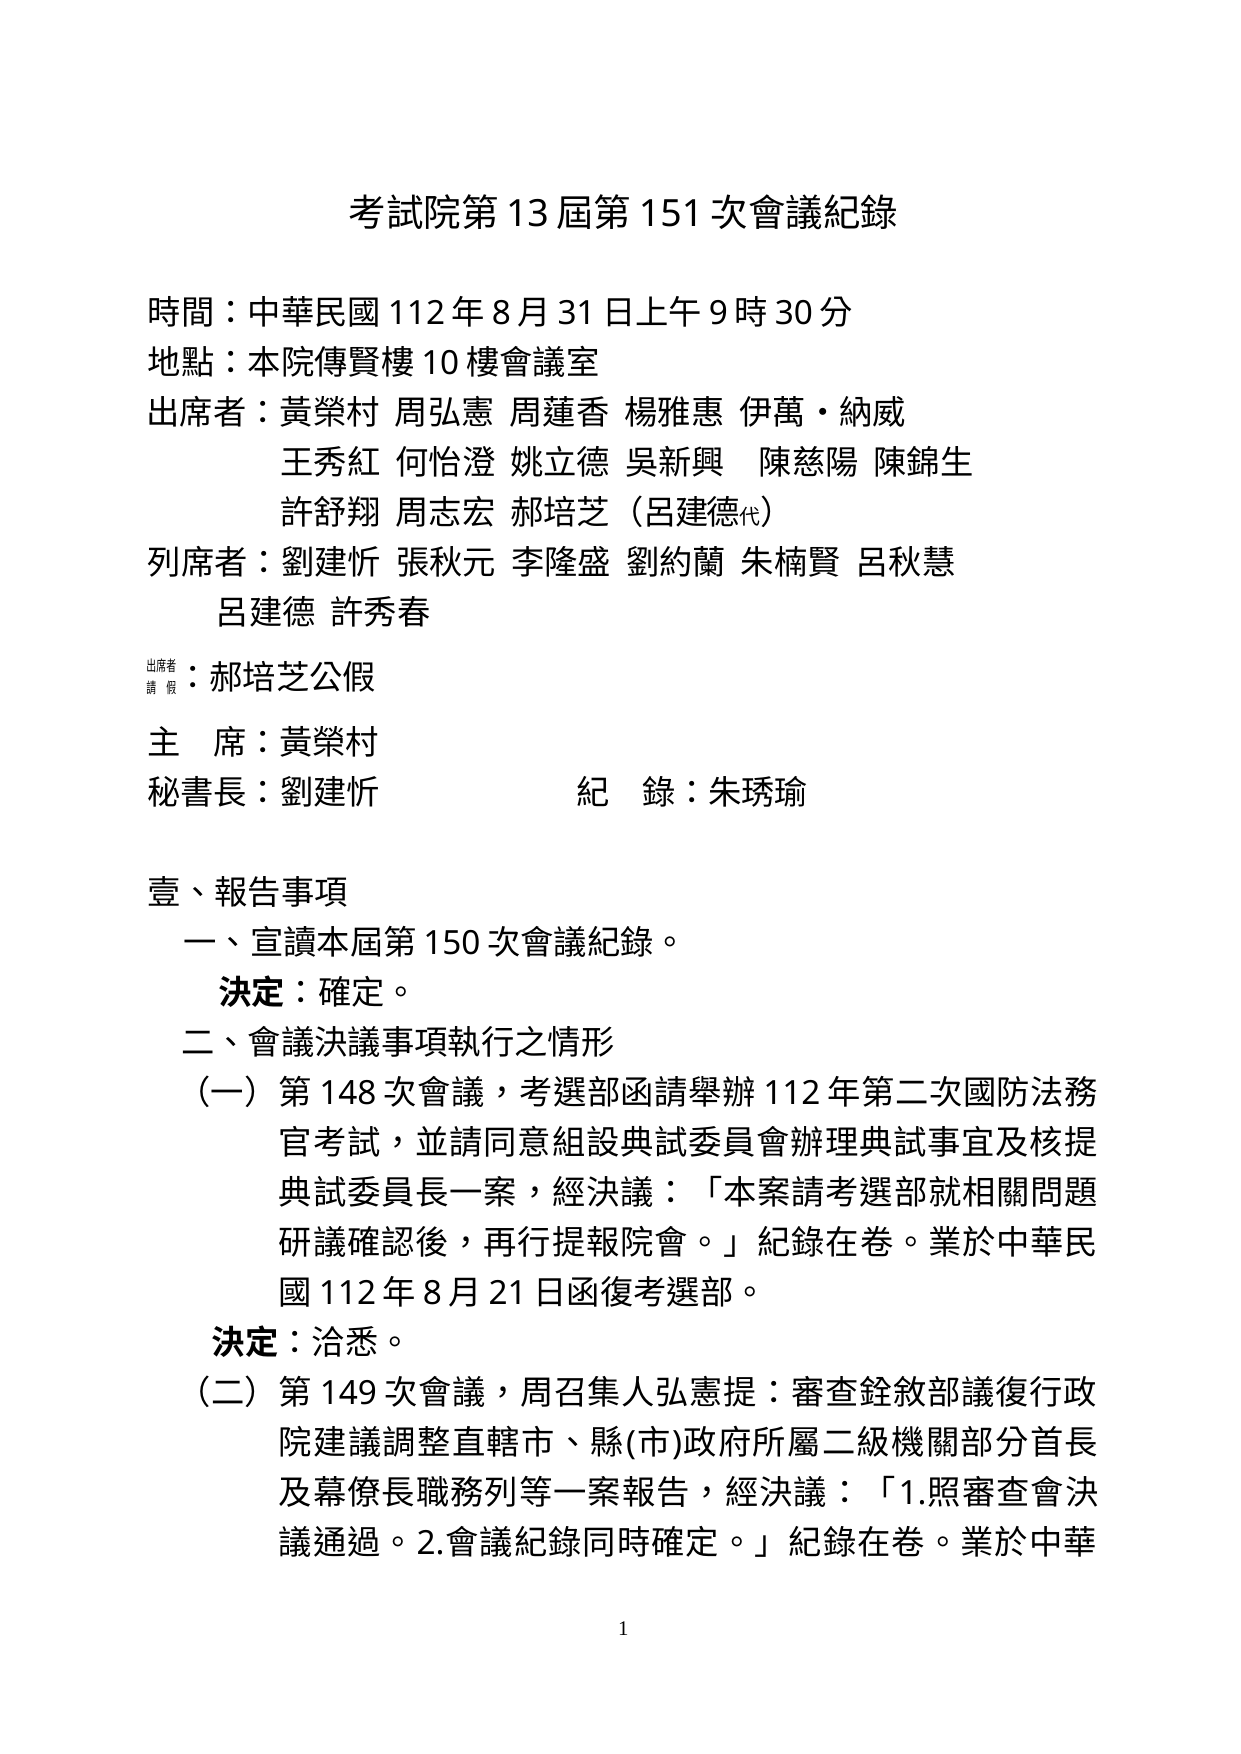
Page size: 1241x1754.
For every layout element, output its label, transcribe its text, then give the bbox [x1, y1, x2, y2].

text 出席者：黃榮村 周弘憲 周蓮香 楊雅惠 伊萬•納威 [146, 385, 1122, 435]
text 考試院第13屆第151次會議紀錄 [148, 160, 1098, 260]
text 一、宣讀本屆第150次會議紀錄。 [183, 915, 1098, 965]
text 主 席：黃榮村 [148, 715, 1098, 765]
text 二、會議決議事項執行之情形 [148, 1015, 1098, 1065]
text 王秀紅 何怡澄 姚立德 吳新興 陳慈陽 陳錦生 [279, 435, 1098, 485]
text 秘書長：劉建忻 紀 錄：朱琇瑜 [148, 765, 1098, 815]
text 許舒翔 周志宏 郝培芝（呂建德代） [279, 485, 1098, 535]
text ：郝培芝公假 [146, 650, 1098, 700]
text （一）第148次會議，考選部函請舉辦112年第二次國防法務官考試，並請同意組設典試委員會辦理典試事宜及核提典試委員長一案，經決議：「本案請考選部就相關問題研議確認後，再行提報院會。」紀錄在卷。業於中華民國112年8月21日函復考選部。 [177, 1065, 1098, 1315]
text 決定：洽悉。 [177, 1315, 1098, 1365]
text 時間：中華民國112年8月31日上午9時30分 [148, 285, 1098, 335]
text 壹、報告事項 [148, 865, 1098, 915]
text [177, 1365, 1098, 1565]
text 地點：本院傳賢樓10樓會議室 [148, 335, 1098, 385]
text 呂建德 許秀春 [146, 585, 1098, 635]
text 列席者：劉建忻 張秋元 李隆盛 劉約蘭 朱楠賢 呂秋慧 [148, 535, 1098, 585]
text 決定：確定。 [183, 965, 1098, 1015]
